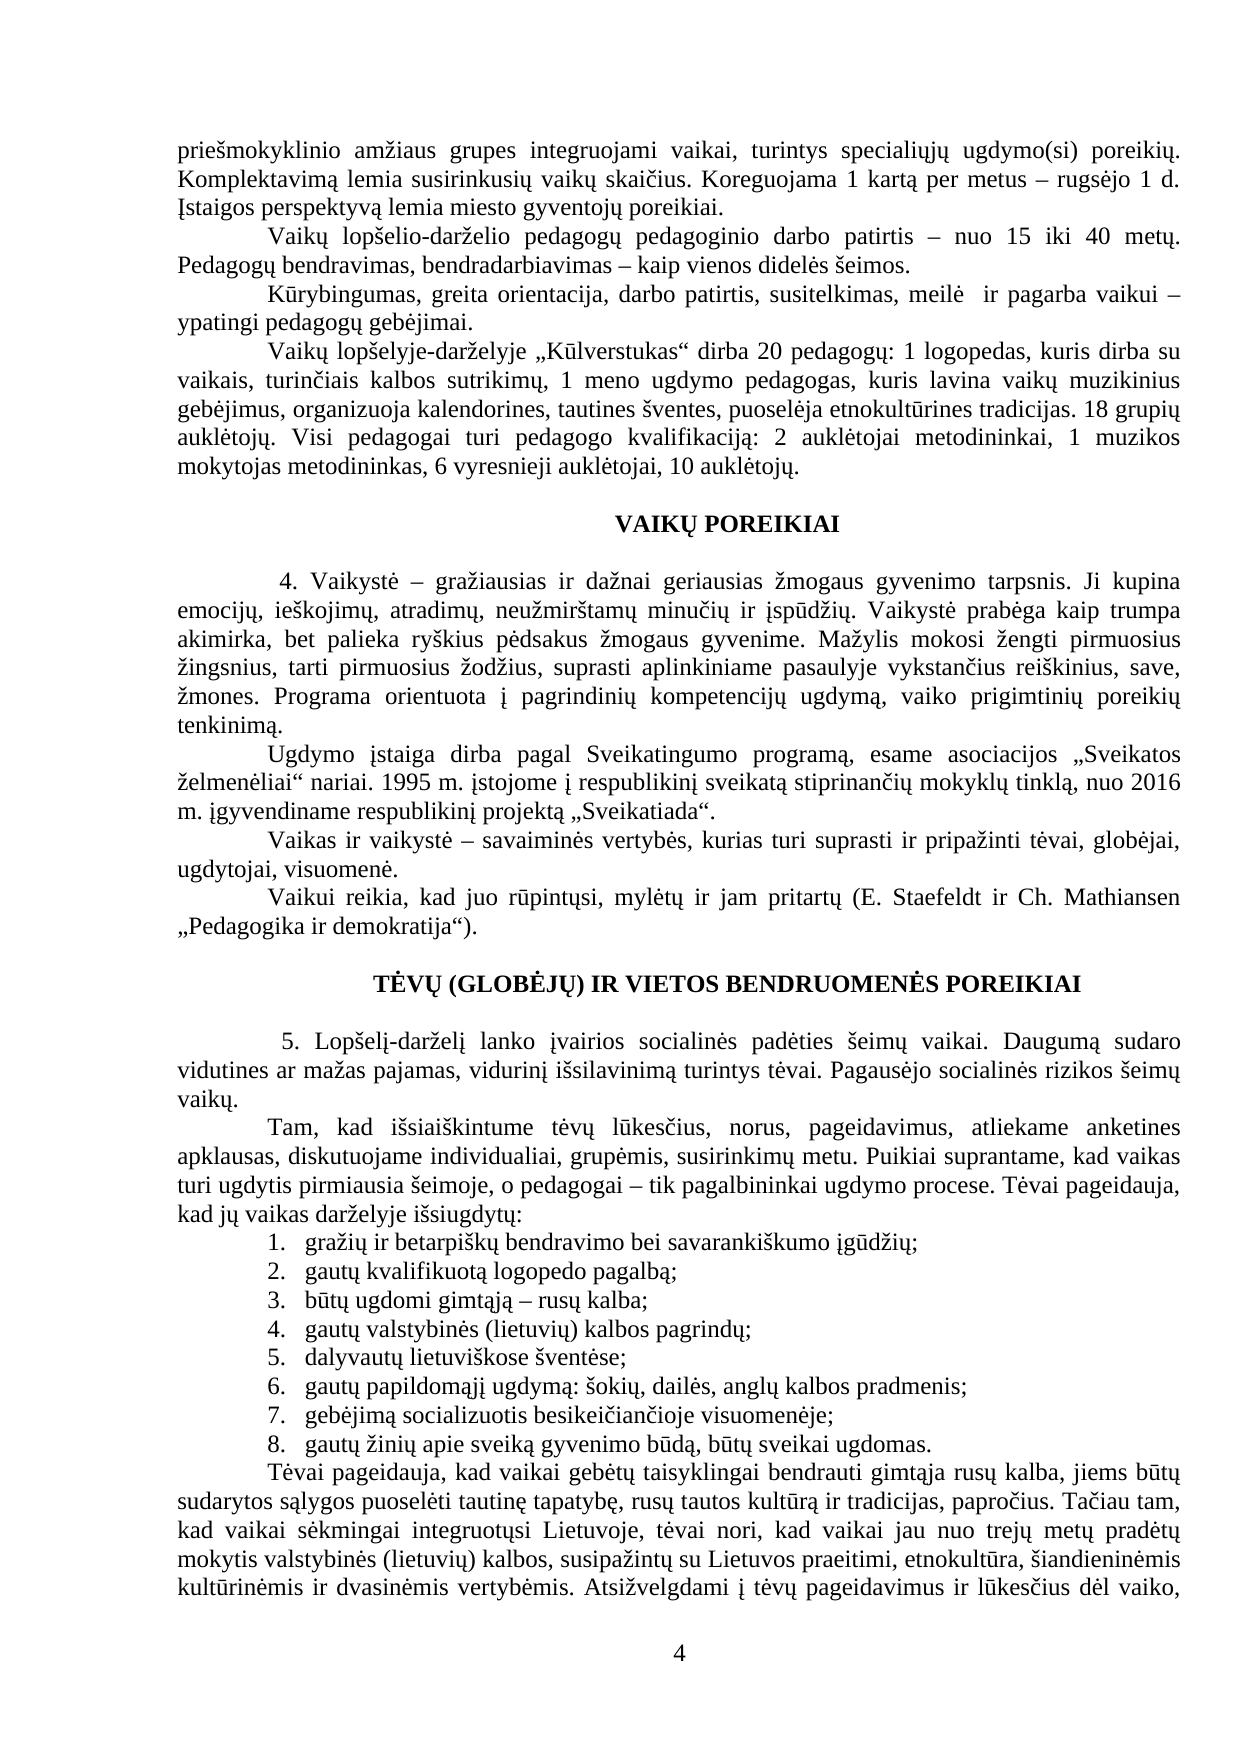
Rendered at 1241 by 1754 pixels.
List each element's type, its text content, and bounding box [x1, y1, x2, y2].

text Vaikui reikia, kad juo rūpintųsi, mylėtų ir jam pritartų (E. Staefeldt ir Ch. Mathiansen „Pedagogika ir demokratija“). [177, 882, 1182, 940]
text VAIKŲ POREIKIAI [177, 509, 1182, 537]
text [177, 135, 1182, 221]
list gebėjimą socializuotis besikeičiančioje visuomenėje; [267, 1400, 1182, 1429]
list būtų ugdomi gimtąją – rusų kalba; [267, 1285, 1182, 1314]
text Vaikas ir vaikystė – savaiminės vertybės, kurias turi suprasti ir pripažinti tėvai, globėjai, ugdytojai, visuomenė. [177, 825, 1182, 882]
list gautų kvalifikuotą logopedo pagalbą; [267, 1256, 1182, 1285]
text 4. Vaikystė – gražiausias ir dažnai geriausias žmogaus gyvenimo tarpsnis. Ji kupina emocijų, ieškojimų, atradimų, neužmirštamų minučių ir įspūdžių. Vaikystė prabėga kaip trumpa akimirka, bet palieka ryškius pėdsakus žmogaus gyvenime. Mažylis mokosi žengti pirmuosius žingsnius, tarti pirmuosius žodžius, suprasti aplinkiniame pasaulyje vykstančius reiškinius, save, žmones. Programa orientuota į pagrindinių kompetencijų ugdymą, vaiko prigimtinių poreikių tenkinimą. [177, 566, 1182, 739]
list gautų valstybinės (lietuvių) kalbos pagrindų; [267, 1314, 1182, 1342]
list gautų papildomąjį ugdymą: šokių, dailės, anglų kalbos pradmenis; [267, 1371, 1182, 1400]
text TĖVŲ (GLOBĖJŲ) IR VIETOS BENDRUOMENĖS POREIKIAI [177, 969, 1182, 997]
list gražių ir betarpiškų bendravimo bei savarankiškumo įgūdžių; [267, 1227, 1182, 1256]
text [177, 1457, 1182, 1601]
text Vaikų lopšelio-darželio pedagogų pedagoginio darbo patirtis – nuo 15 iki 40 metų. Pedagogų bendravimas, bendradarbiavimas – kaip vienos didelės šeimos. [177, 221, 1182, 279]
text Tam, kad išsiaiškintume tėvų lūkesčius, norus, pageidavimus, atliekame anketines apklausas, diskutuojame individualiai, grupėmis, susirinkimų metu. Puikiai suprantame, kad vaikas turi ugdytis pirmiausia šeimoje, o pedagogai – tik pagalbininkai ugdymo procese. Tėvai pageidauja, kad jų vaikas darželyje išsiugdytų: [177, 1112, 1182, 1227]
text 5. Lopšelį-darželį lanko įvairios socialinės padėties šeimų vaikai. Daugumą sudaro vidutines ar mažas pajamas, vidurinį išsilavinimą turintys tėvai. Pagausėjo socialinės rizikos šeimų vaikų. [177, 1026, 1182, 1112]
text Kūrybingumas, greita orientacija, darbo patirtis, susitelkimas, meilė ir pagarba vaikui – ypatingi pedagogų gebėjimai. [177, 279, 1182, 336]
list dalyvautų lietuviškose šventėse; [267, 1342, 1182, 1371]
text Vaikų lopšelyje-darželyje „Kūlverstukas“ dirba 20 pedagogų: 1 logopedas, kuris dirba su vaikais, turinčiais kalbos sutrikimų, 1 meno ugdymo pedagogas, kuris lavina vaikų muzikinius gebėjimus, organizuoja kalendorines, tautines šventes, puoselėja etnokultūrines tradicijas. 18 grupių auklėtojų. Visi pedagogai turi pedagogo kvalifikaciją: 2 auklėtojai metodininkai, 1 muzikos mokytojas metodininkas, 6 vyresnieji auklėtojai, 10 auklėtojų. [177, 336, 1182, 480]
list gautų žinių apie sveiką gyvenimo būdą, būtų sveikai ugdomas. [267, 1429, 1182, 1457]
text Ugdymo įstaiga dirba pagal Sveikatingumo programą, esame asociacijos „Sveikatos želmenėliai“ nariai. 1995 m. įstojome į respublikinį sveikatą stiprinančių mokyklų tinklą, nuo 2016 m. įgyvendiname respublikinį projektą „Sveikatiada“. [177, 739, 1182, 825]
